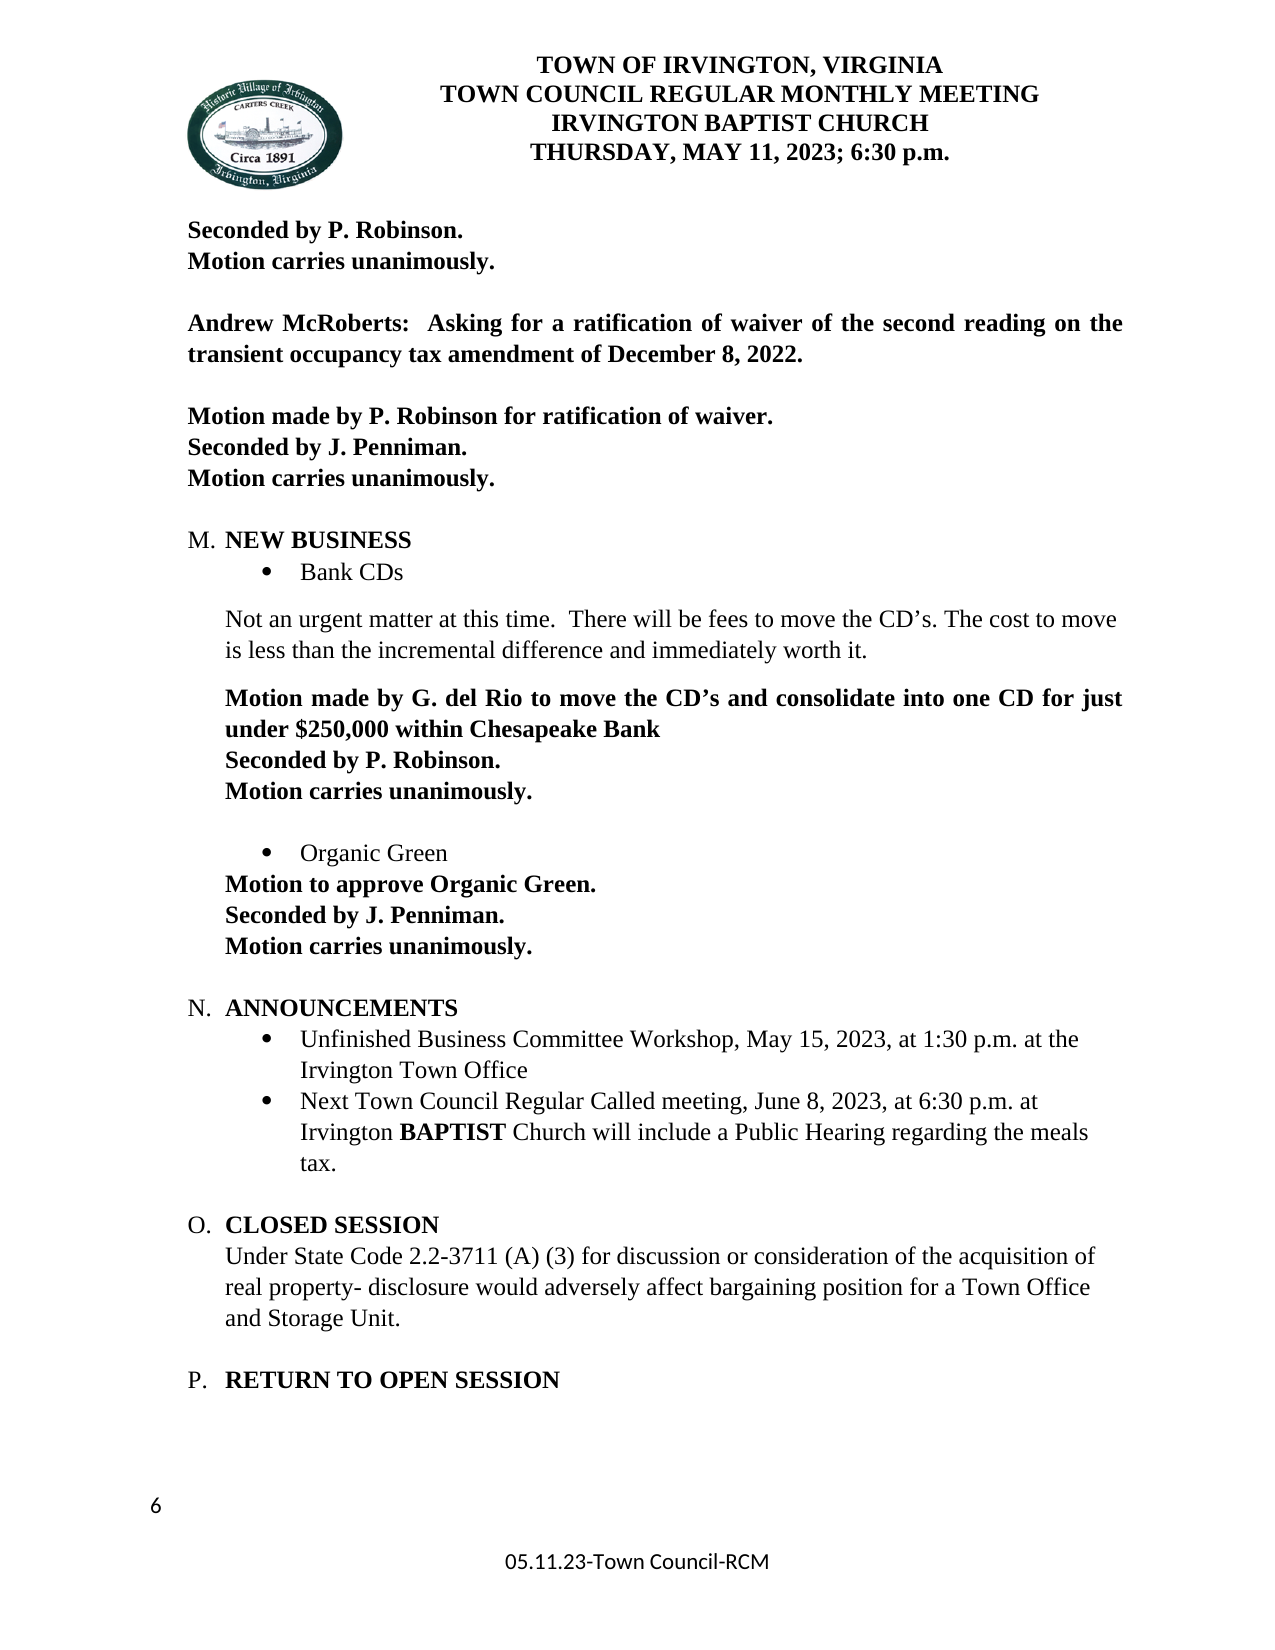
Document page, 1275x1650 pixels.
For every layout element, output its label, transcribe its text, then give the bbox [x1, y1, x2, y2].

list Under State Code 2.2-3711 (A) (3) for discussion or consideration of the acquisition of real property- disclosure would adversely affect bargaining position for a Town Office and Storage Unit. [225, 1241, 1125, 1332]
text Motion carries unanimously. [187, 463, 1125, 492]
list Next Town Council Regular Called meeting, June 8, 2023, at 6:30 p.m. at Irvington BAPTIST Church will include a Public Hearing regarding the meals tax. [262, 1086, 1125, 1177]
text Motion to approve Organic Green. [225, 869, 1125, 898]
list RETURN TO OPEN SESSION [187, 1365, 1125, 1394]
list Bank CDs [262, 557, 1125, 585]
text Seconded by P. Robinson. [187, 215, 1125, 244]
text Motion carries unanimously. [225, 931, 1125, 960]
text Motion made by P. Robinson for ratification of waiver. [187, 401, 1125, 430]
text Not an urgent matter at this time. There will be fees to move the CD’s. The cost to move is less than the incremental difference and immediately worth it. [225, 604, 1125, 664]
text Seconded by J. Penniman. [187, 432, 1125, 461]
text Andrew McRoberts: Asking for a ratification of waiver of the second reading on the transient occupancy tax amendment of December 8, 2022. [187, 308, 1125, 368]
list CLOSED SESSION [187, 1210, 1125, 1239]
list Unfinished Business Committee Workshop, May 15, 2023, at 1:30 p.m. at the Irvington Town Office [262, 1024, 1125, 1083]
list Organic Green [262, 838, 1125, 867]
text Seconded by J. Penniman. [225, 900, 1125, 929]
text Seconded by P. Robinson. [225, 745, 1125, 774]
picture [168, 57, 365, 201]
list ANNOUNCEMENTS [187, 993, 1125, 1021]
text Motion carries unanimously. [187, 246, 1125, 275]
text Motion made by G. del Rio to move the CD’s and consolidate into one CD for just under $250,000 within Chesapeake Bank [225, 683, 1125, 743]
list NEW BUSINESS [187, 526, 1125, 554]
text Motion carries unanimously. [225, 776, 1125, 805]
